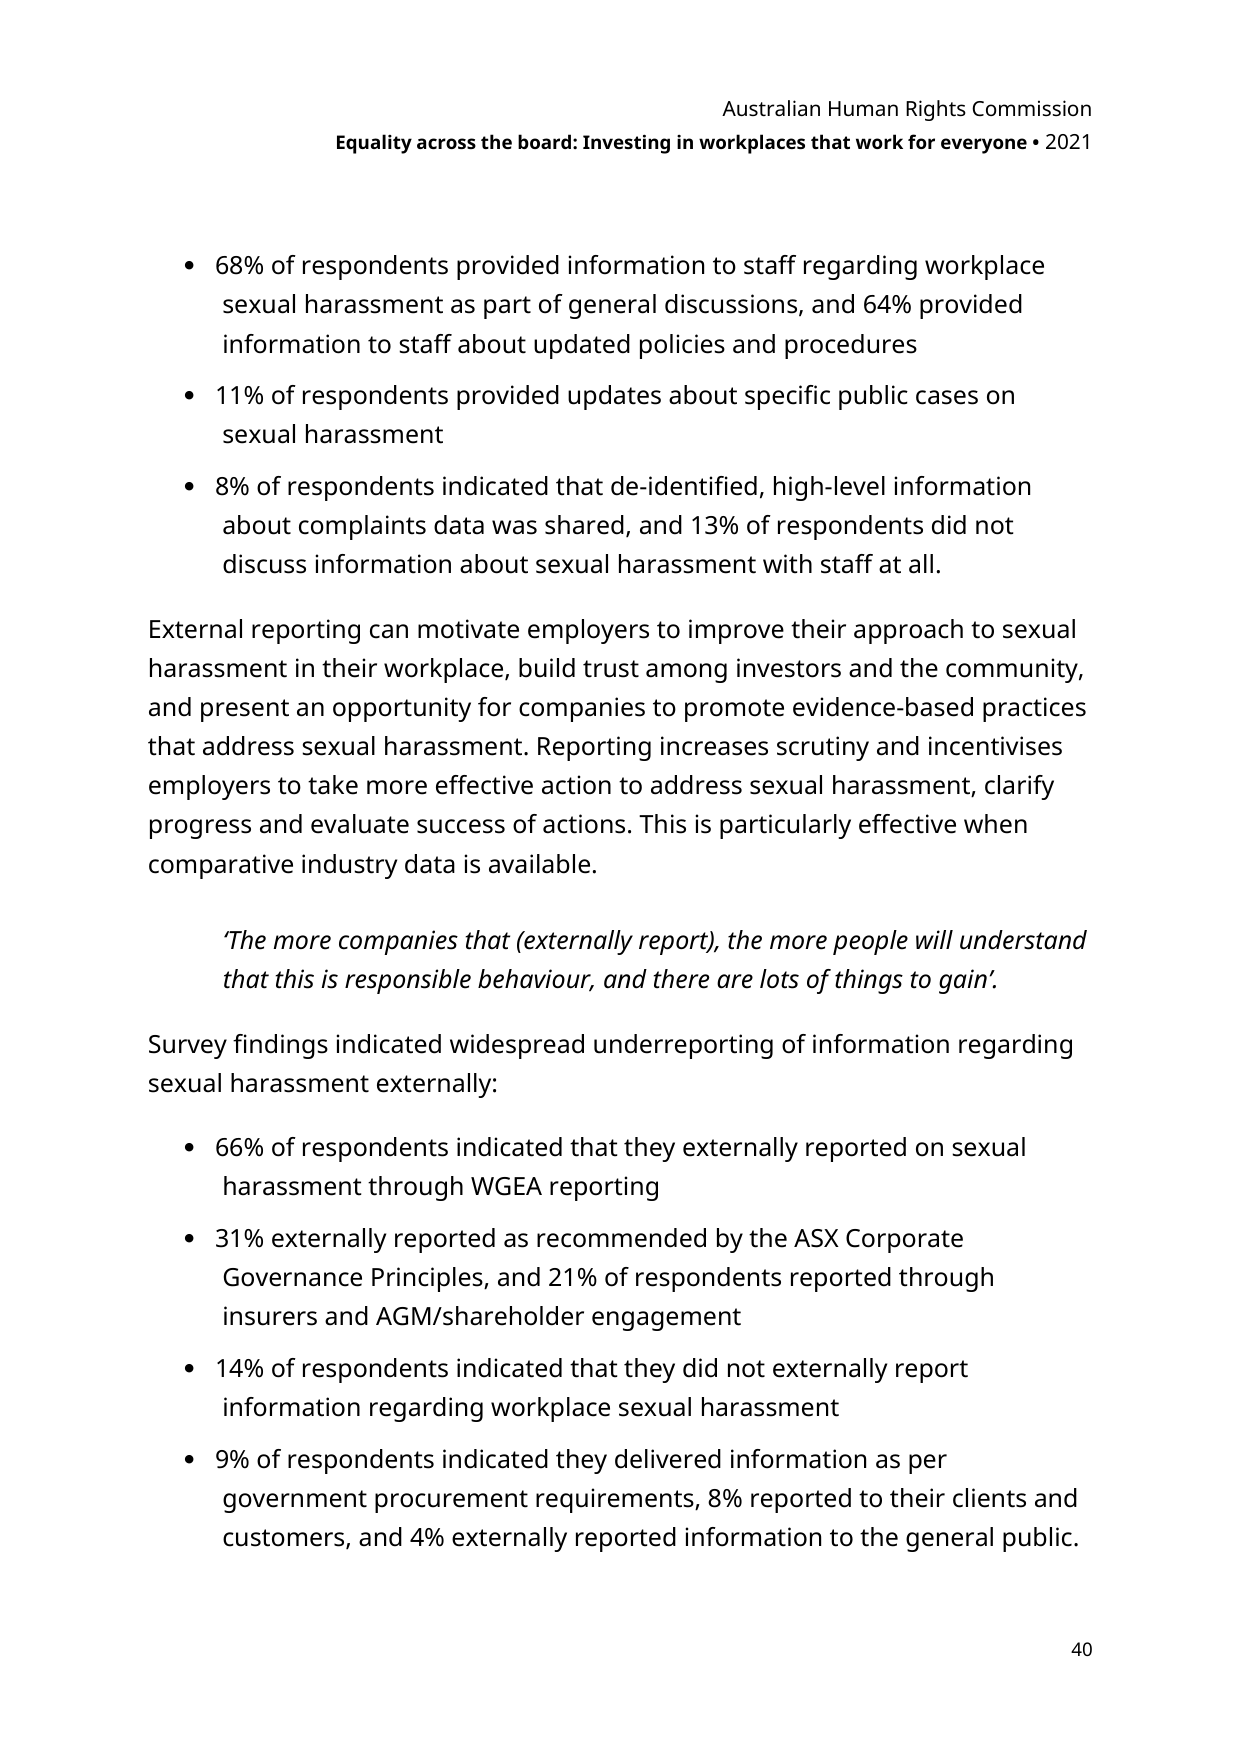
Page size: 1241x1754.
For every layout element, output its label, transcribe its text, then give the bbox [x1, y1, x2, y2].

list 11% of respondents provided updates about specific public cases on sexual harassment [185, 378, 1092, 451]
text ‘The more companies that (externally report), the more people will understand that this is responsible behaviour, and there are lots of things to gain’. [223, 923, 1092, 996]
list 66% of respondents indicated that they externally reported on sexual harassment through WGEA reporting [185, 1130, 1092, 1203]
list 14% of respondents indicated that they did not externally report information regarding workplace sexual harassment [185, 1351, 1092, 1424]
list 31% externally reported as recommended by the ASX Corporate Governance Principles, and 21% of respondents reported through insurers and AGM/shareholder engagement [185, 1221, 1092, 1333]
list 68% of respondents provided information to staff regarding workplace sexual harassment as part of general discussions, and 64% provided information to staff about updated policies and procedures [185, 248, 1092, 360]
list 8% of respondents indicated that de-identified, high-level information about complaints data was shared, and 13% of respondents did not discuss information about sexual harassment with staff at all. [185, 469, 1092, 581]
list 9% of respondents indicated they delivered information as per government procurement requirements, 8% reported to their clients and customers, and 4% externally reported information to the general public. [185, 1441, 1092, 1554]
text External reporting can motivate employers to improve their approach to sexual harassment in their workplace, build trust among investors and the community, and present an opportunity for companies to promote evidence-based practices that address sexual harassment. Reporting increases scrutiny and incentivises employers to take more effective action to address sexual harassment, clarify progress and evaluate success of actions. This is particularly effective when comparative industry data is available. [148, 611, 1092, 880]
text Survey findings indicated widespread underreporting of information regarding sexual harassment externally: [148, 1026, 1092, 1099]
